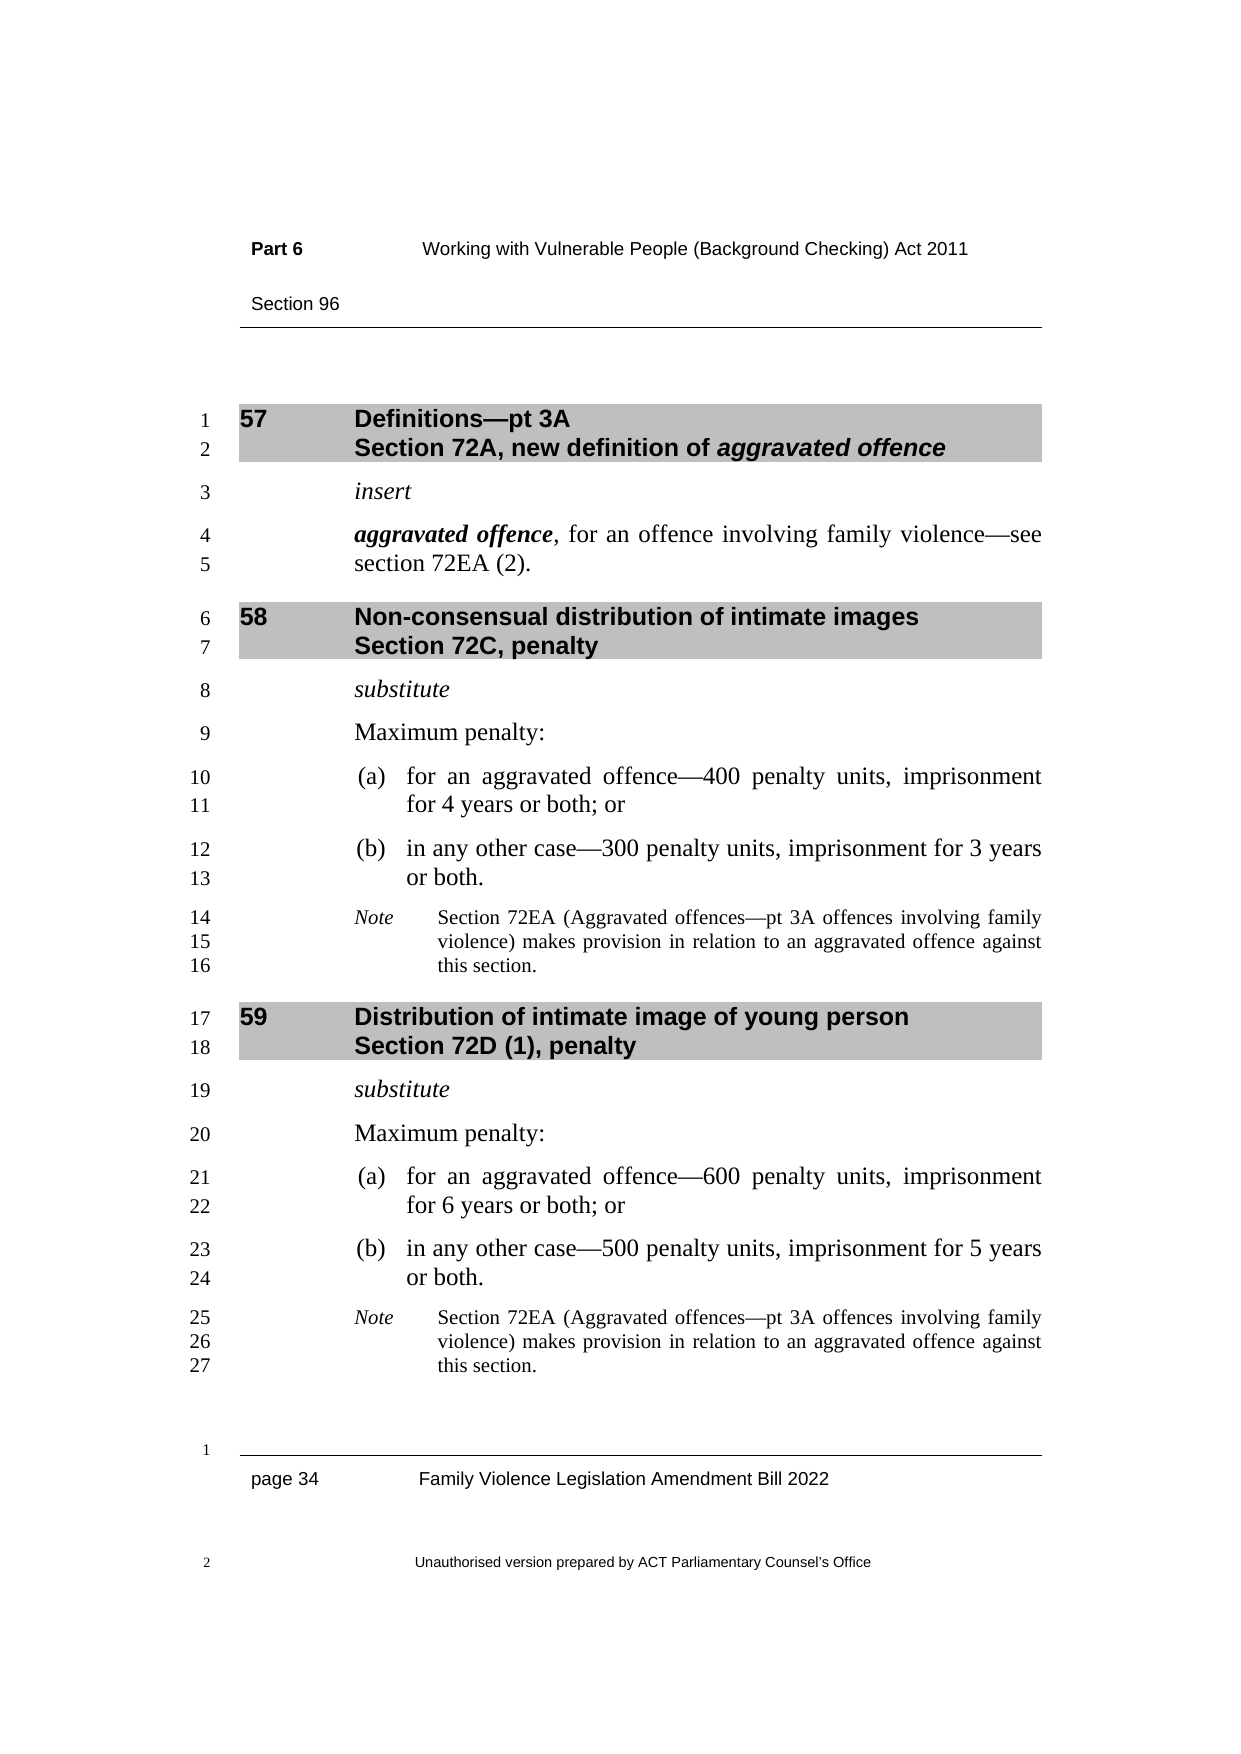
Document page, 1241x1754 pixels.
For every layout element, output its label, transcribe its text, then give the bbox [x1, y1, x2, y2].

text 59 Distribution of intimate image of young person Section 72D (1), penalty [239, 1002, 1042, 1060]
text substitute [354, 1074, 1042, 1103]
text aggravated offence, for an offence involving family violence—see section 72EA (2). [354, 519, 1042, 577]
text 57 Definitions—pt 3A Section 72A, new definition of aggravated offence [239, 404, 1042, 462]
text (b) in any other case—500 penalty units, imprisonment for 5 years or both. [239, 1233, 1042, 1291]
text substitute [354, 674, 1042, 703]
text (b) in any other case—300 penalty units, imprisonment for 3 years or both. [239, 833, 1042, 890]
text Maximum penalty: [354, 717, 1042, 746]
text Maximum penalty: [354, 1118, 1042, 1146]
text 58 Non-consensual distribution of intimate images Section 72C, penalty [239, 602, 1042, 659]
text Note Section 72EA (Aggravated offences—pt 3A offences involving family violence) makes provision in relation to an aggravated offence against this section. [354, 1305, 1042, 1377]
text (a) for an aggravated offence—600 penalty units, imprisonment for 6 years or both; or [239, 1161, 1042, 1218]
text Note Section 72EA (Aggravated offences—pt 3A offences involving family violence) makes provision in relation to an aggravated offence against this section. [354, 905, 1042, 977]
text (a) for an aggravated offence—400 penalty units, imprisonment for 4 years or both; or [239, 761, 1042, 818]
text insert [354, 476, 1042, 505]
